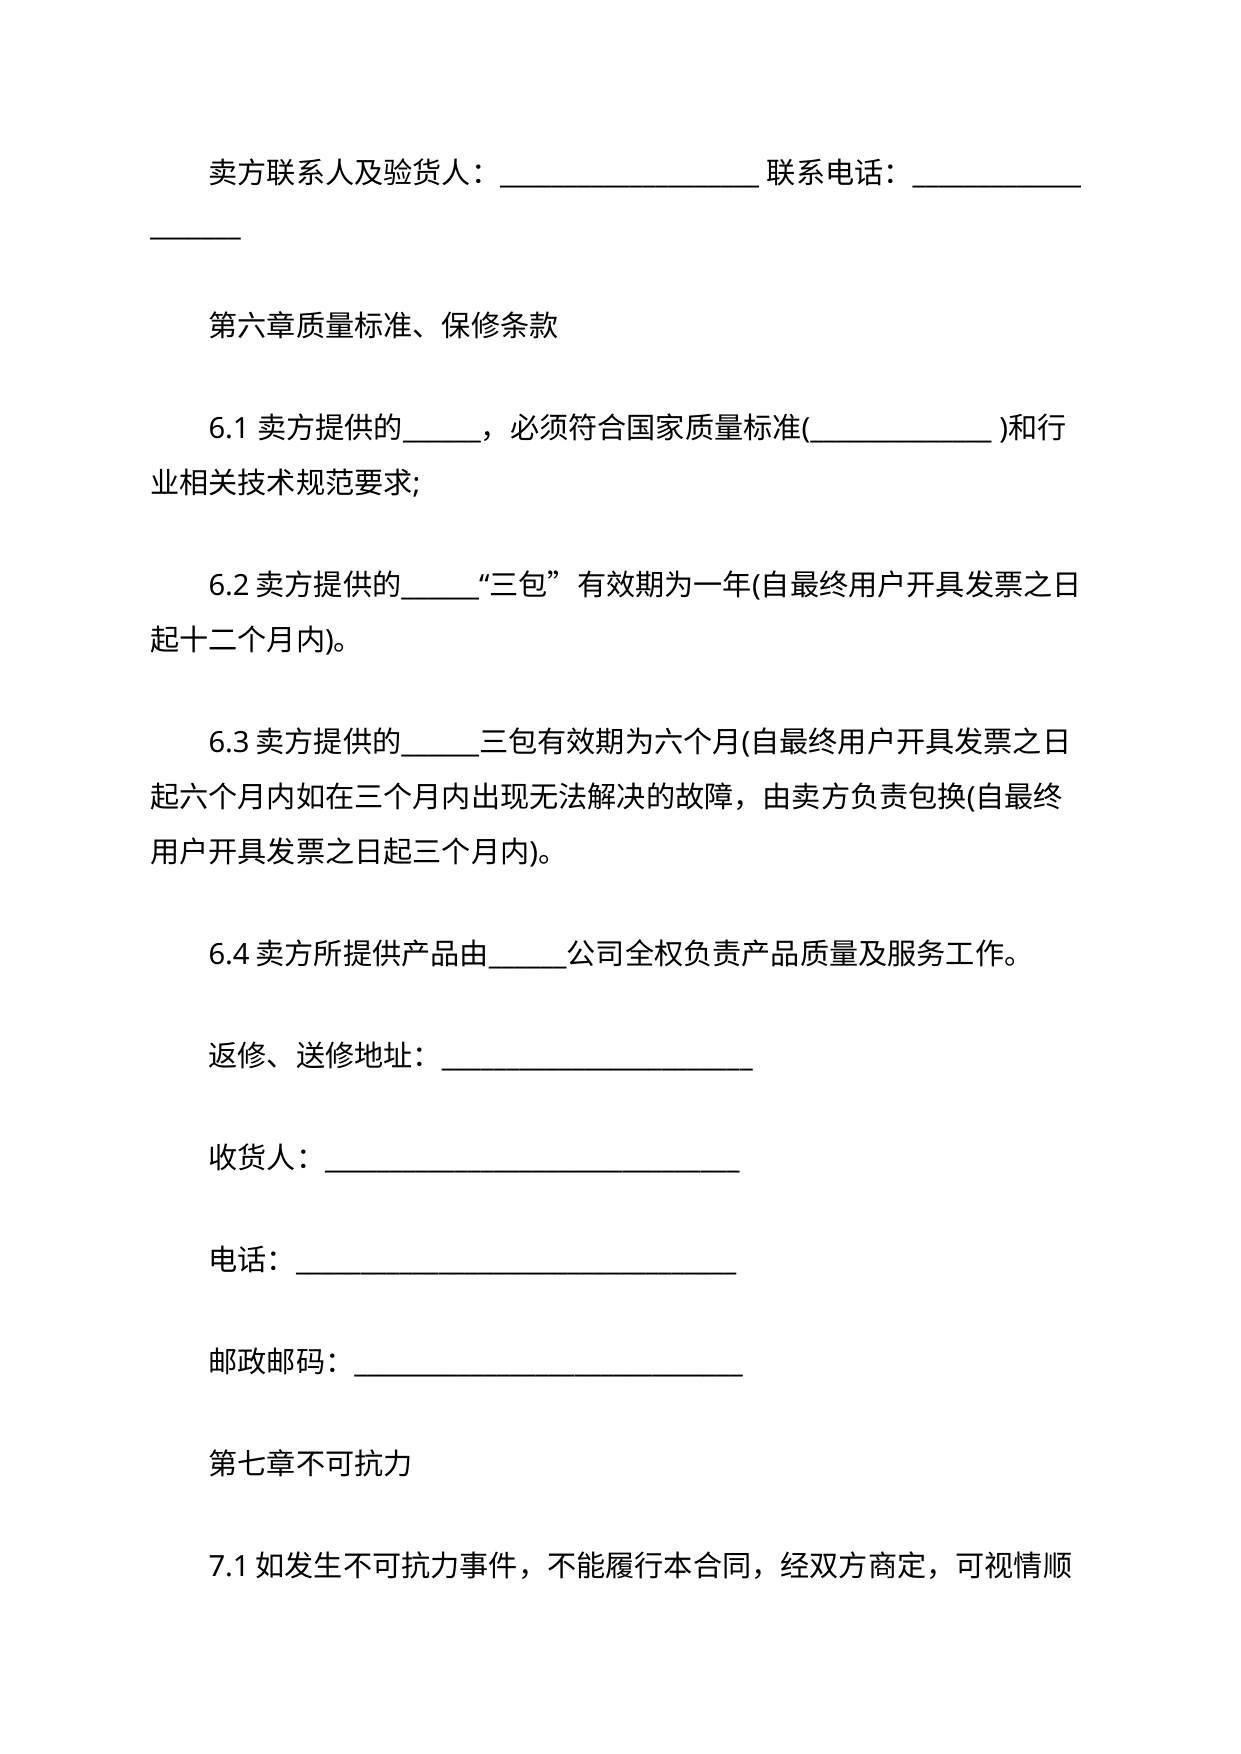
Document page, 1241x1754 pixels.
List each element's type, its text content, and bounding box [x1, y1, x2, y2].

text 6.3卖方提供的______三包有效期为六个月(自最终用户开具发票之日起六个月内如在三个月内出现无法解决的故障，由卖方负责包换(自最终用户开具发票之日起三个月内)。 [150, 718, 1090, 871]
text 6.2卖方提供的______“三包”有效期为一年(自最终用户开具发票之日起十二个月内)。 [150, 561, 1090, 659]
text 卖方联系人及验货人：____________________ 联系电话：____________________ [150, 150, 1090, 244]
text 返修、送修地址：________________________ [150, 1032, 1090, 1075]
text 第七章不可抗力 [150, 1440, 1090, 1483]
text 6.1 卖方提供的______，必须符合国家质量标准(______________ )和行业相关技术规范要求; [150, 404, 1090, 502]
text 6.4卖方所提供产品由______公司全权负责产品质量及服务工作。 [150, 930, 1090, 973]
text 第六章质量标准、保修条款 [150, 303, 1090, 345]
text 收货人：________________________________ [150, 1134, 1090, 1177]
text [150, 1542, 1090, 1584]
text 邮政邮码：______________________________ [150, 1338, 1090, 1381]
text 电话：__________________________________ [150, 1236, 1090, 1279]
